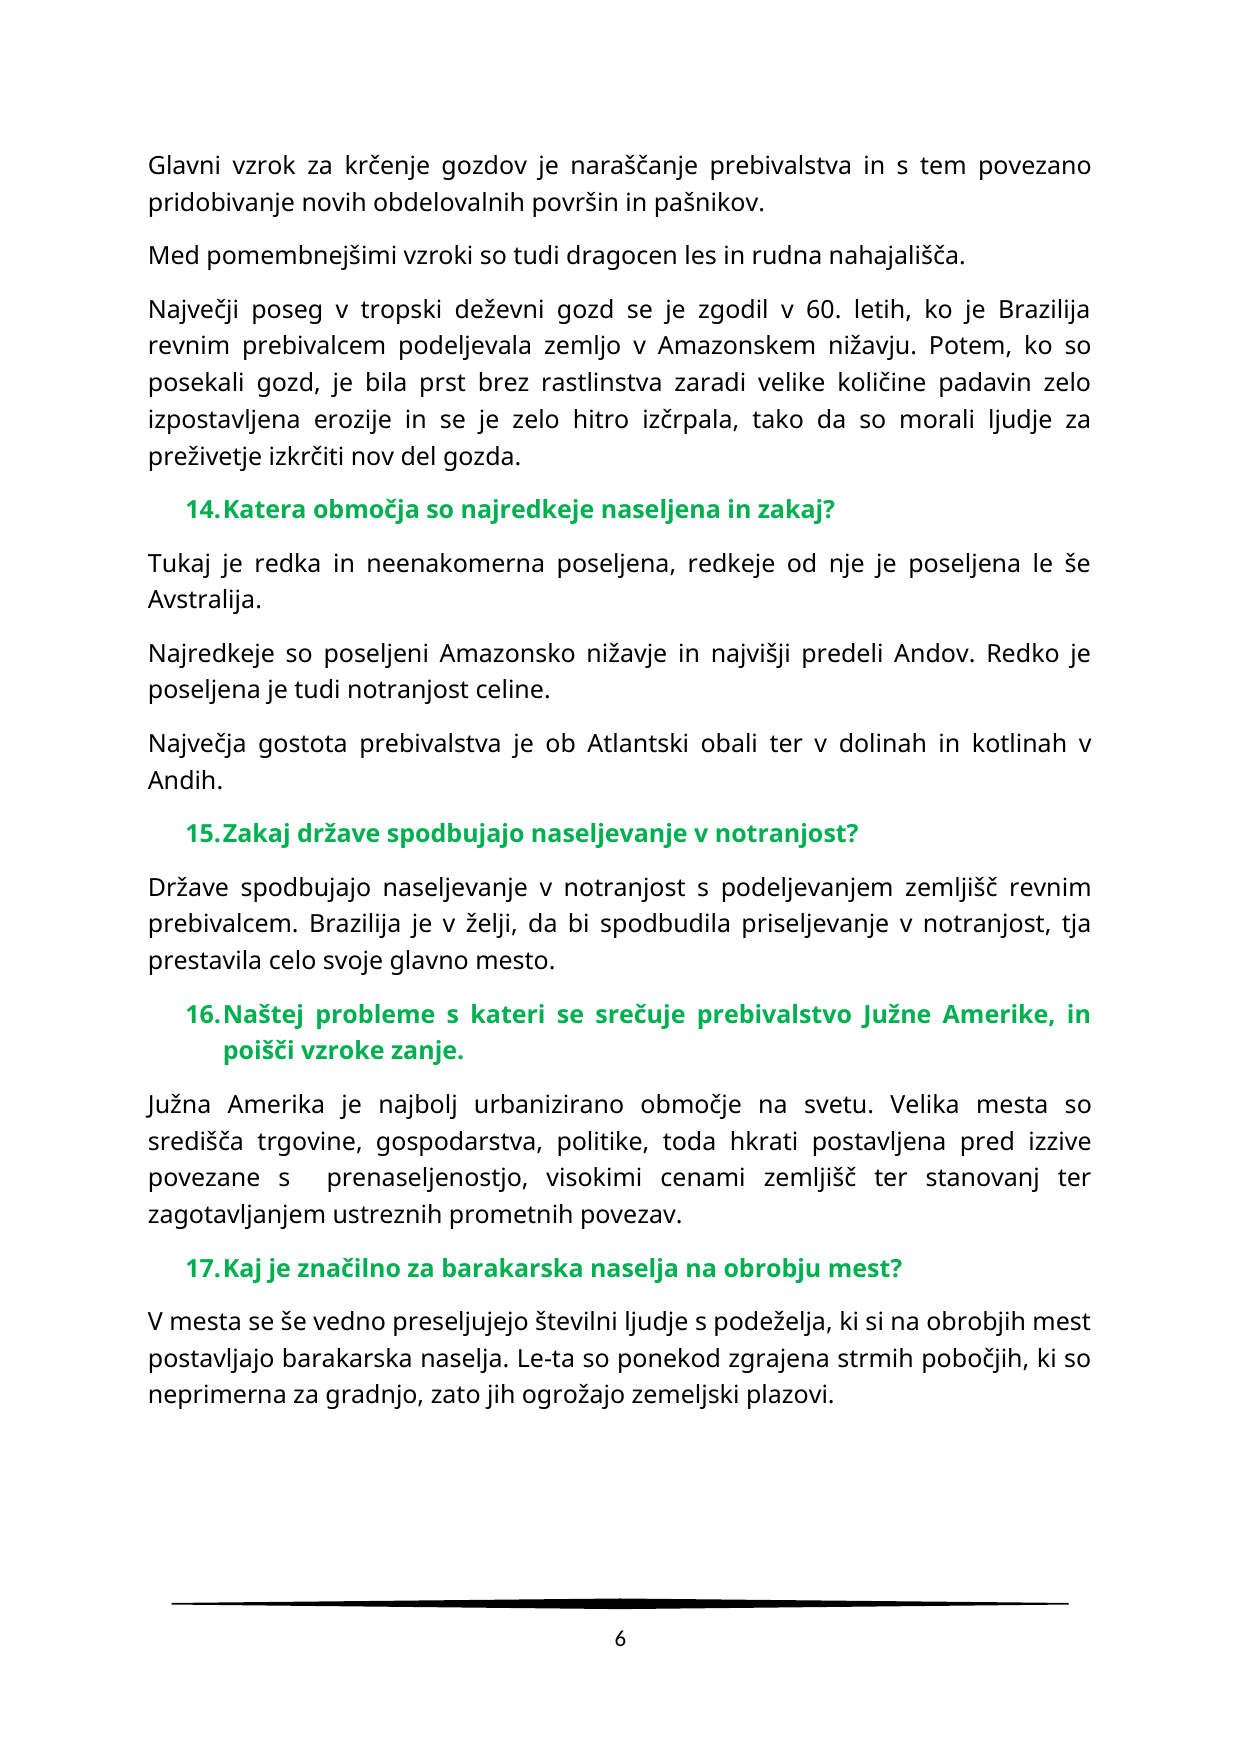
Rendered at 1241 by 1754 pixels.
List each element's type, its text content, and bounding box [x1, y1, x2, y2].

text Države spodbujajo naseljevanje v notranjost s podeljevanjem zemljišč revnim prebivalcem. Brazilija je v želji, da bi spodbudila priseljevanje v notranjost, tja prestavila celo svoje glavno mesto. [148, 869, 1093, 977]
text Največji poseg v tropski deževni gozd se je zgodil v 60. letih, ko je Brazilija revnim prebivalcem podeljevala zemljo v Amazonskem nižavju. Potem, ko so posekali gozd, je bila prst brez rastlinstva zaradi velike količine padavin zelo izpostavljena erozije in se je zelo hitro izčrpala, tako da so morali ljudje za preživetje izkrčiti nov del gozda. [148, 291, 1093, 472]
text Tukaj je redka in neenakomerna poseljena, redkeje od nje je poseljena le še Avstralija. [148, 545, 1093, 616]
list Kaj je značilno za barakarska naselja na obrobju mest? [185, 1250, 1093, 1284]
list Naštej probleme s kateri se srečuje prebivalstvo Južne Amerike, in poišči vzroke zanje. [185, 996, 1093, 1067]
text Južna Amerika je najbolj urbanizirano območje na svetu. Velika mesta so središča trgovine, gospodarstva, politike, toda hkrati postavljena pred izzive povezane s prenaseljenostjo, visokimi cenami zemljišč ter stanovanj ter zagotavljanjem ustreznih prometnih povezav. [148, 1086, 1093, 1231]
text V mesta se še vedno preseljujejo številni ljudje s podeželja, ki si na obrobjih mest postavljajo barakarska naselja. Le-ta so ponekod zgrajena strmih pobočjih, ki so neprimerna za gradnjo, zato jih ogrožajo zemeljski plazovi. [148, 1304, 1093, 1411]
text Najredkeje so poseljeni Amazonsko nižavje in najvišji predeli Andov. Redko je poseljena je tudi notranjost celine. [148, 635, 1093, 706]
text Največja gostota prebivalstva je ob Atlantski obali ter v dolinah in kotlinah v Andih. [148, 726, 1093, 796]
text Glavni vzrok za krčenje gozdov je naraščanje prebivalstva in s tem povezano pridobivanje novih obdelovalnih površin in pašnikov. [148, 148, 1093, 218]
list Katera območja so najredkeje naseljena in zakaj? [185, 492, 1093, 526]
text Med pomembnejšimi vzroki so tudi dragocen les in rudna nahajališča. [148, 238, 1093, 272]
list Zakaj države spodbujajo naseljevanje v notranjost? [185, 816, 1093, 850]
